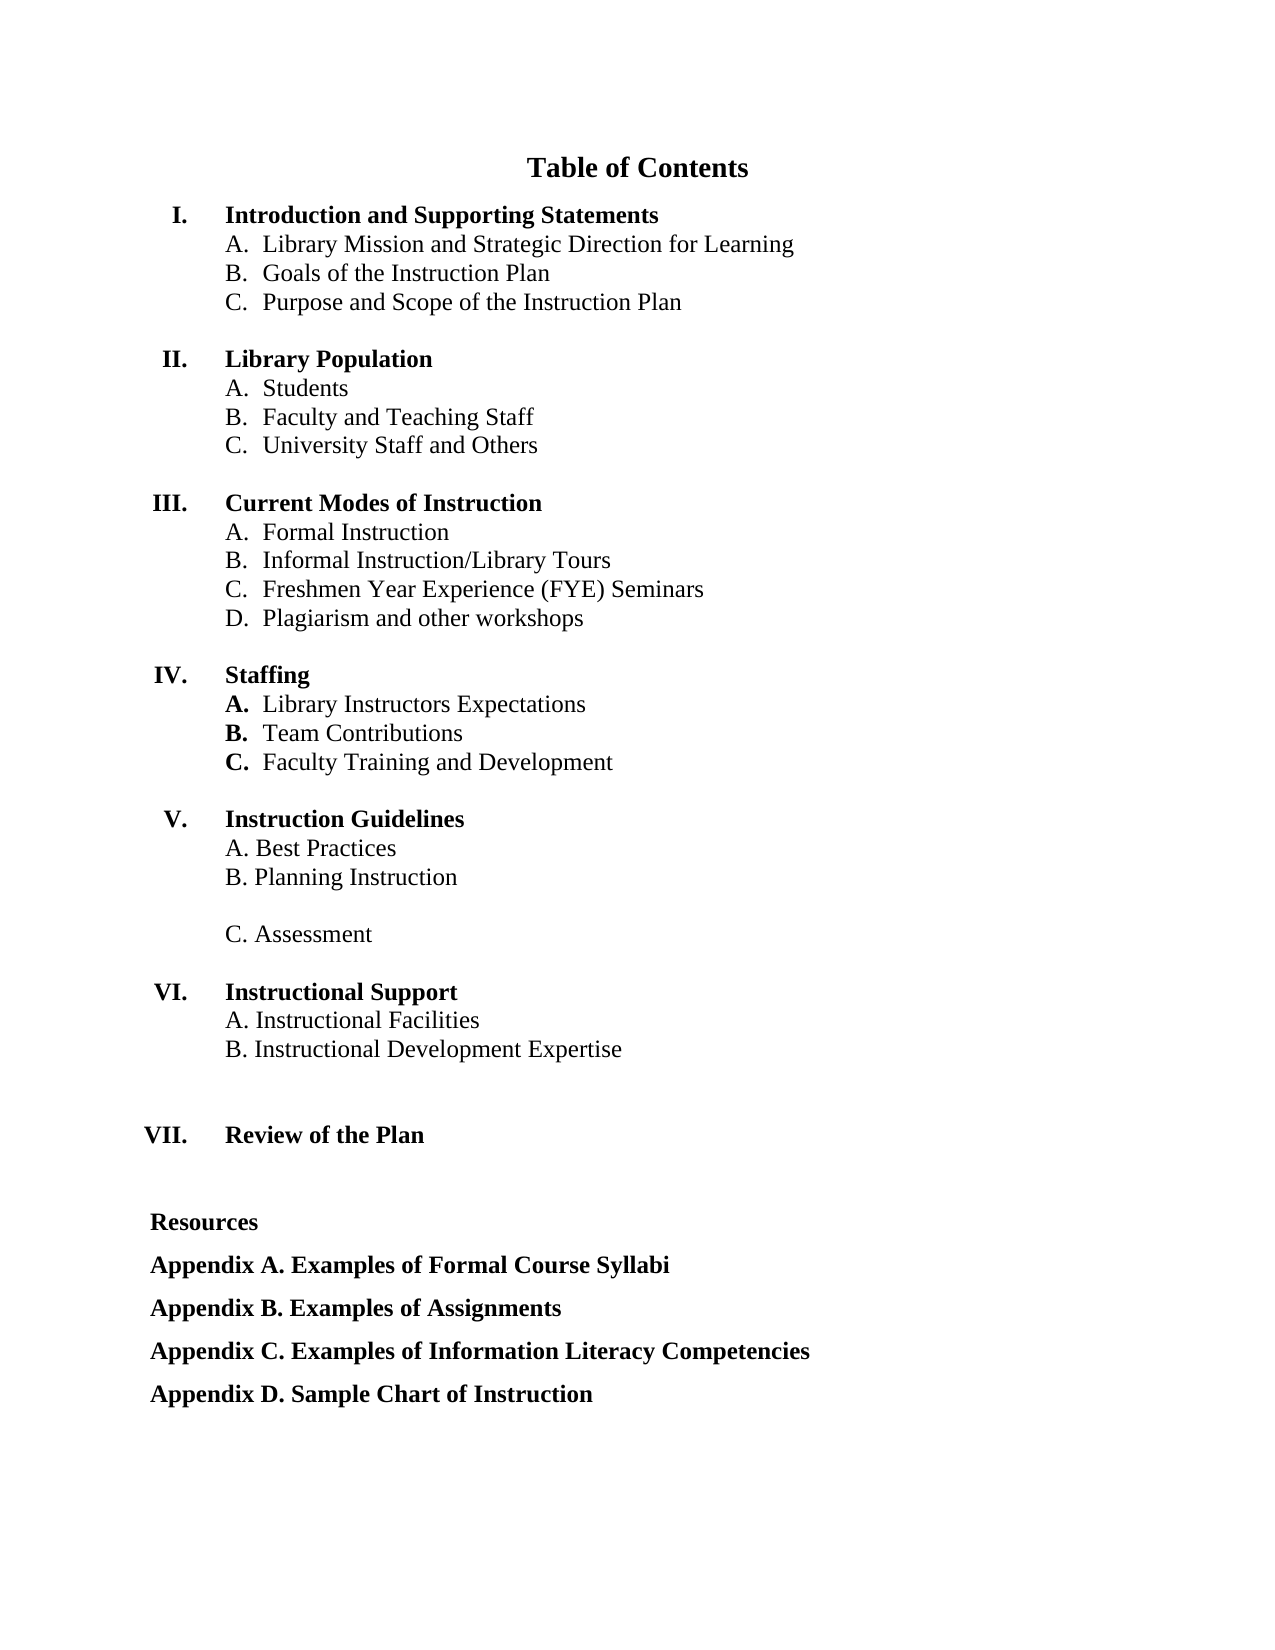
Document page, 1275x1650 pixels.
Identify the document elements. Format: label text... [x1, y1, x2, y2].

text A. Instructional Facilities [150, 1005, 1125, 1034]
list Students [225, 373, 1125, 402]
text C. Assessment [150, 919, 1125, 948]
list Formal Instruction [225, 517, 1125, 545]
text Appendix A. Examples of Formal Course Syllabi [150, 1250, 1125, 1278]
list Instruction Guidelines [187, 804, 1125, 833]
list Current Modes of Instruction [187, 488, 1125, 517]
list Faculty Training and Development [225, 747, 1125, 775]
text Table of Contents [150, 150, 1125, 183]
list Instructional Support [187, 977, 1125, 1005]
text Appendix D. Sample Chart of Instruction [150, 1379, 1125, 1408]
list Library Mission and Strategic Direction for Learning [225, 229, 1125, 258]
text Resources [150, 1207, 1125, 1235]
list Informal Instruction/Library Tours [225, 545, 1125, 574]
list Faculty and Teaching Staff [225, 402, 1125, 430]
list Team Contributions [225, 718, 1125, 747]
list Introduction and Supporting Statements [187, 200, 1125, 229]
text B. Instructional Development Expertise [150, 1034, 1125, 1120]
list Freshmen Year Experience (FYE) Seminars [225, 574, 1125, 603]
text Appendix C. Examples of Information Literacy Competencies [150, 1336, 1125, 1365]
text Appendix B. Examples of Assignments [150, 1293, 1125, 1322]
list Library Instructors Expectations [225, 689, 1125, 718]
list University Staff and Others [225, 430, 1125, 459]
list Plagiarism and other workshops [225, 603, 1125, 632]
list Library Population [187, 344, 1125, 373]
list Staffing [187, 660, 1125, 689]
list Purpose and Scope of the Instruction Plan [225, 287, 1125, 315]
list Review of the Plan [187, 1120, 1125, 1192]
text B. Planning Instruction [150, 862, 1125, 919]
text A. Best Practices [150, 833, 1125, 862]
list Goals of the Instruction Plan [225, 258, 1125, 287]
